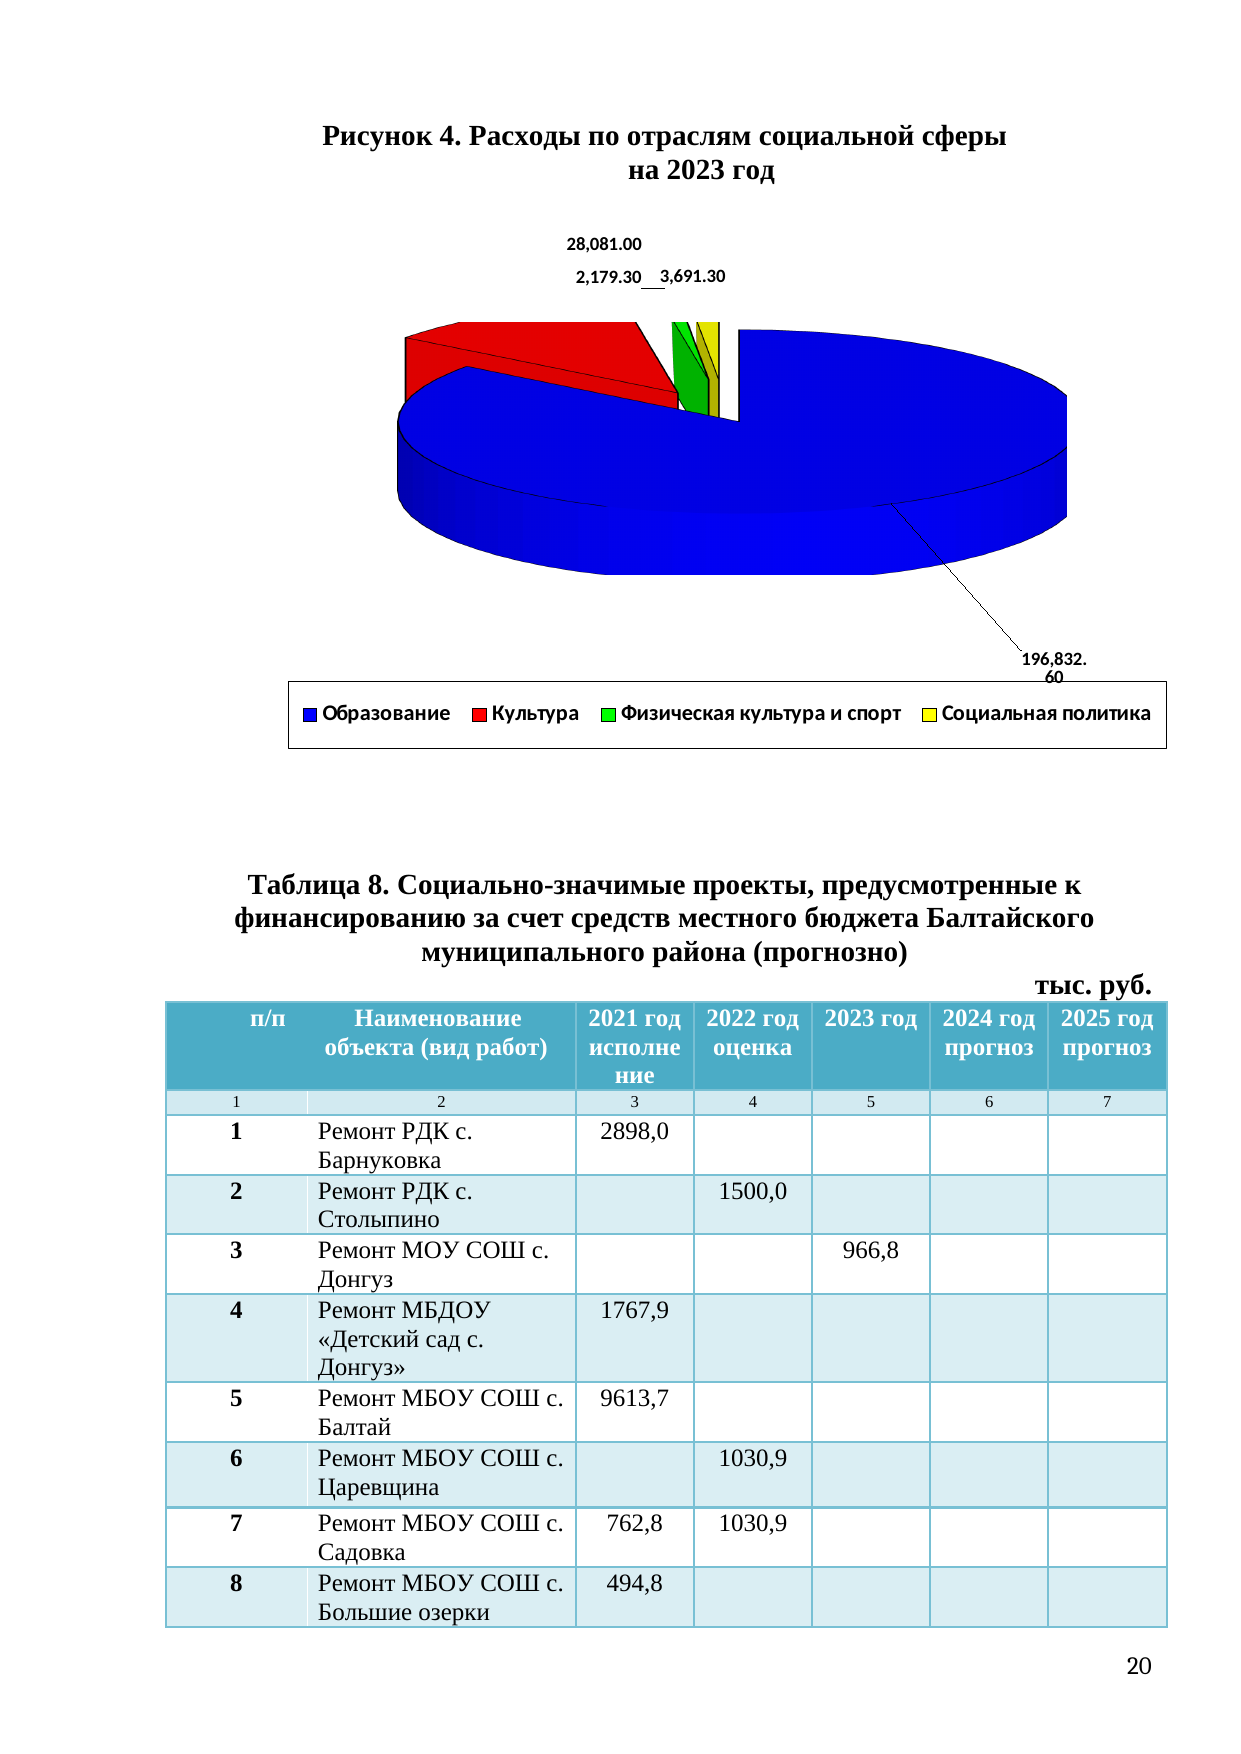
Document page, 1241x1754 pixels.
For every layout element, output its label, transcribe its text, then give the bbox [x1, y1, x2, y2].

table_cell Ремонт МБОУ СОШ с. Большие озерки [308, 1568, 575, 1626]
table_cell [577, 1235, 693, 1293]
table_cell [1049, 1443, 1166, 1506]
table_header 2023 год [813, 1003, 929, 1089]
table_cell Ремонт МОУ СОШ с. Донгуз [308, 1235, 575, 1293]
table_cell 3 [167, 1235, 307, 1293]
table_cell 762,8 [577, 1509, 693, 1566]
table_cell [695, 1568, 811, 1626]
table_cell 9613,7 [577, 1383, 693, 1441]
table_cell [1049, 1116, 1166, 1174]
table_cell [813, 1568, 929, 1626]
table_cell [813, 1295, 929, 1381]
table_cell [813, 1383, 929, 1441]
table_cell 2898,0 [577, 1116, 693, 1174]
table_cell [931, 1509, 1047, 1566]
table_cell Ремонт МБОУ СОШ с. Балтай [308, 1383, 575, 1441]
table_cell 7 [1049, 1091, 1166, 1114]
table_cell [931, 1176, 1047, 1233]
table_cell 6 [931, 1091, 1047, 1114]
table_cell 3 [577, 1091, 693, 1114]
text на 2023 год [177, 152, 1152, 185]
table_cell [813, 1176, 929, 1233]
table_header 2022 год оценка [695, 1003, 811, 1089]
table_cell 5 [813, 1091, 929, 1114]
text Таблица 8. Социально-значимые проекты, предусмотренные к финансированию за счет средств местного бюджета Балтайского муниципального района (прогнозно) [177, 867, 1152, 967]
table_cell 4 [167, 1295, 307, 1381]
table_cell [695, 1116, 811, 1174]
table_cell 5 [167, 1383, 307, 1441]
table_cell 6 [167, 1443, 307, 1506]
table_cell [1049, 1568, 1166, 1626]
table_header Наименование объекта (вид работ) [297, 1003, 575, 1089]
table_cell 2 [308, 1091, 575, 1114]
table_cell 2 [167, 1176, 307, 1233]
table_cell [931, 1568, 1047, 1626]
table_cell 7 [167, 1509, 307, 1566]
table_cell 4 [695, 1091, 811, 1114]
table_cell 1500,0 [695, 1176, 811, 1233]
table_cell [1049, 1176, 1166, 1233]
table_cell [1049, 1509, 1166, 1566]
table_cell Ремонт РДК с. Барнуковка [308, 1116, 575, 1174]
table_cell Ремонт МБДОУ «Детский сад с. Донгуз» [308, 1295, 575, 1381]
table_cell 494,8 [577, 1568, 693, 1626]
table_cell [931, 1235, 1047, 1293]
table_cell [1049, 1295, 1166, 1381]
table_cell [695, 1383, 811, 1441]
table_cell [695, 1295, 811, 1381]
table_cell 1 [167, 1116, 307, 1174]
table_cell Ремонт МБОУ СОШ с. Царевщина [308, 1443, 575, 1506]
table_cell Ремонт МБОУ СОШ с. Садовка [308, 1509, 575, 1566]
text Рисунок 4. Расходы по отраслям социальной сферы [177, 118, 1152, 152]
table_cell [813, 1116, 929, 1174]
table_cell [813, 1443, 929, 1506]
table_cell [695, 1235, 811, 1293]
table_cell Ремонт РДК с. Столыпино [308, 1176, 575, 1233]
table_cell [577, 1176, 693, 1233]
table_cell [931, 1295, 1047, 1381]
table_cell [1049, 1383, 1166, 1441]
table_cell 8 [167, 1568, 307, 1626]
table_cell [813, 1509, 929, 1566]
table_cell [1049, 1235, 1166, 1293]
text тыс. руб. [177, 967, 1152, 1001]
table_header 2021 год исполнение [577, 1003, 693, 1089]
table_cell [931, 1116, 1047, 1174]
table_header 2025 год прогноз [1049, 1003, 1166, 1089]
table_cell [931, 1443, 1047, 1506]
table_cell 1030,9 [695, 1509, 811, 1566]
table_cell 966,8 [813, 1235, 929, 1293]
table_header п/п [167, 1003, 297, 1089]
table_cell [931, 1383, 1047, 1441]
table_cell 1030,9 [695, 1443, 811, 1506]
table_cell [577, 1443, 693, 1506]
table_cell 1 [167, 1091, 307, 1114]
table_header 2024 год прогноз [931, 1003, 1047, 1089]
table_cell 1767,9 [577, 1295, 693, 1381]
